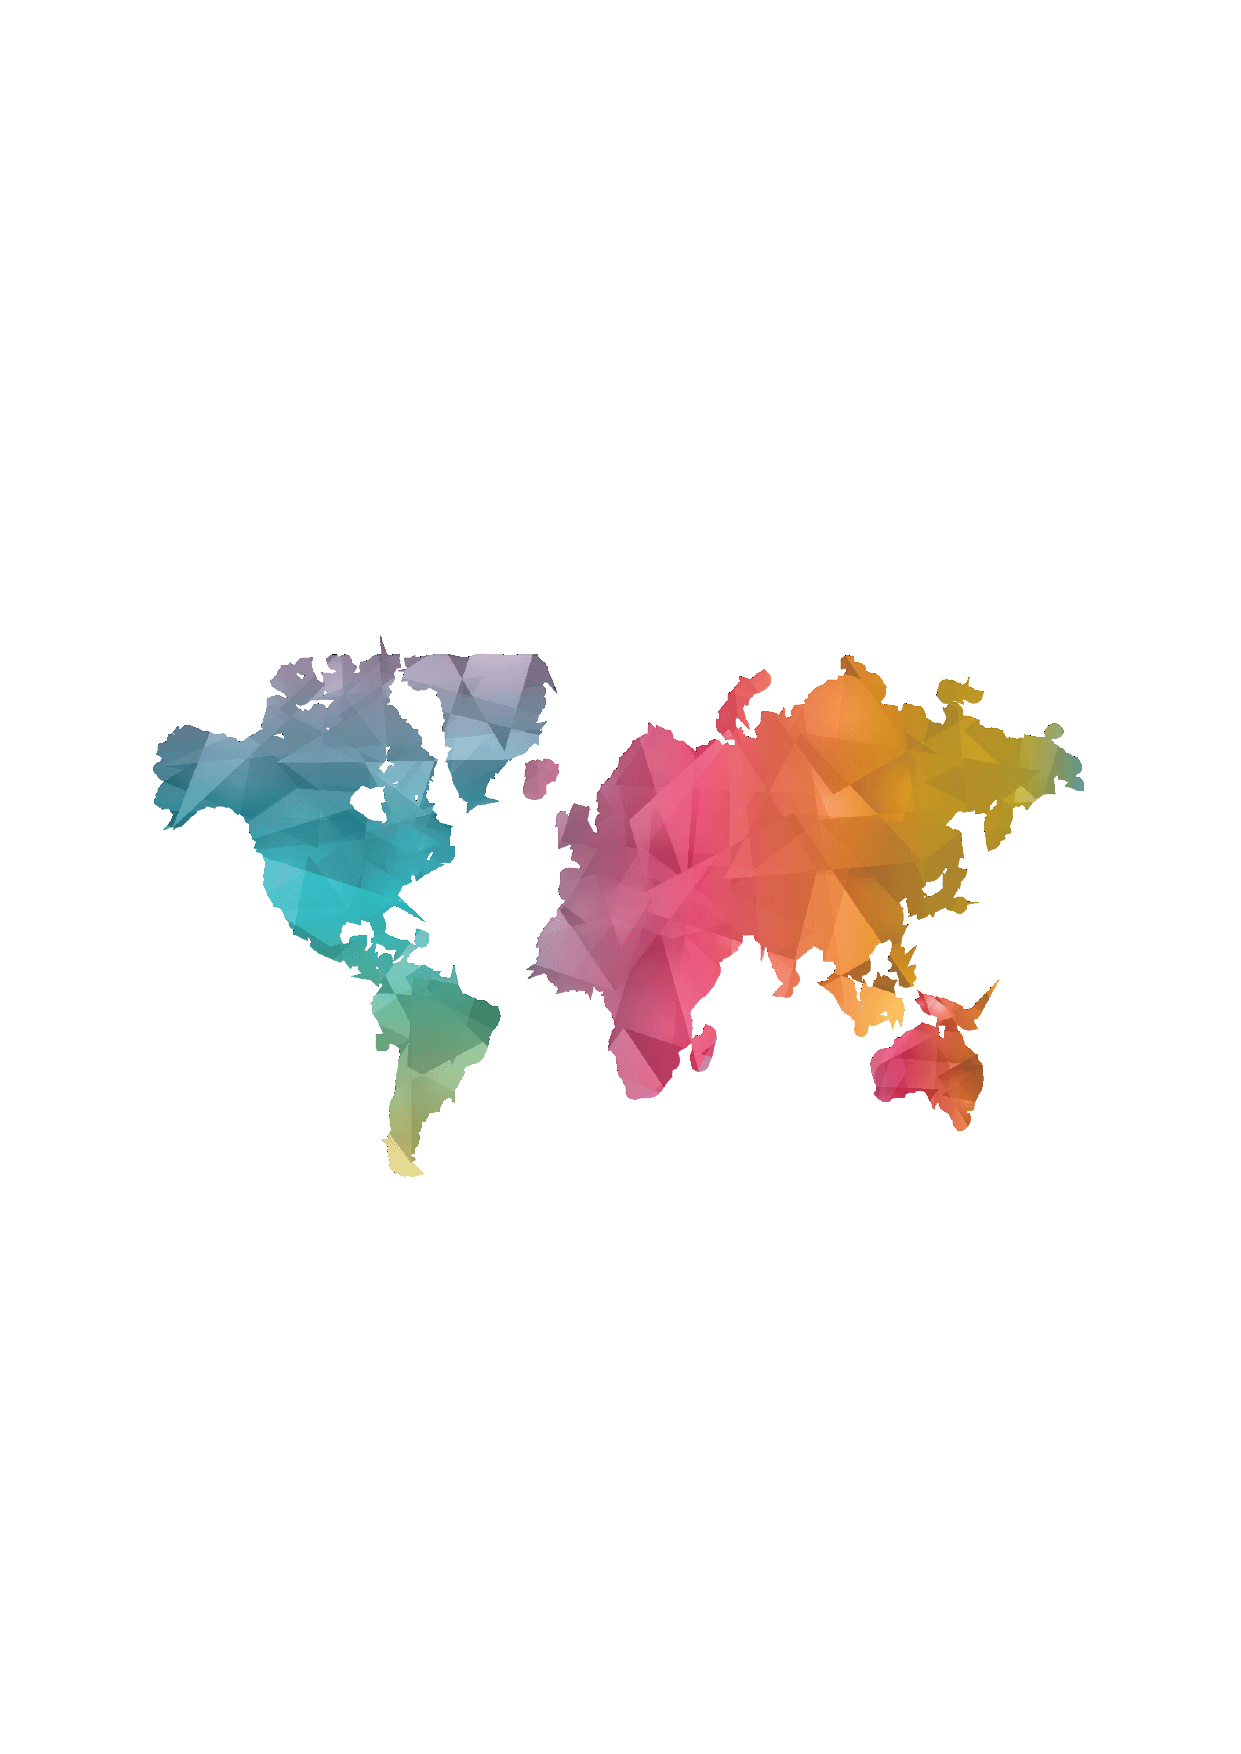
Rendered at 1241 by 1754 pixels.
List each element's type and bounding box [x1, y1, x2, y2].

picture [150, 419, 1091, 1359]
